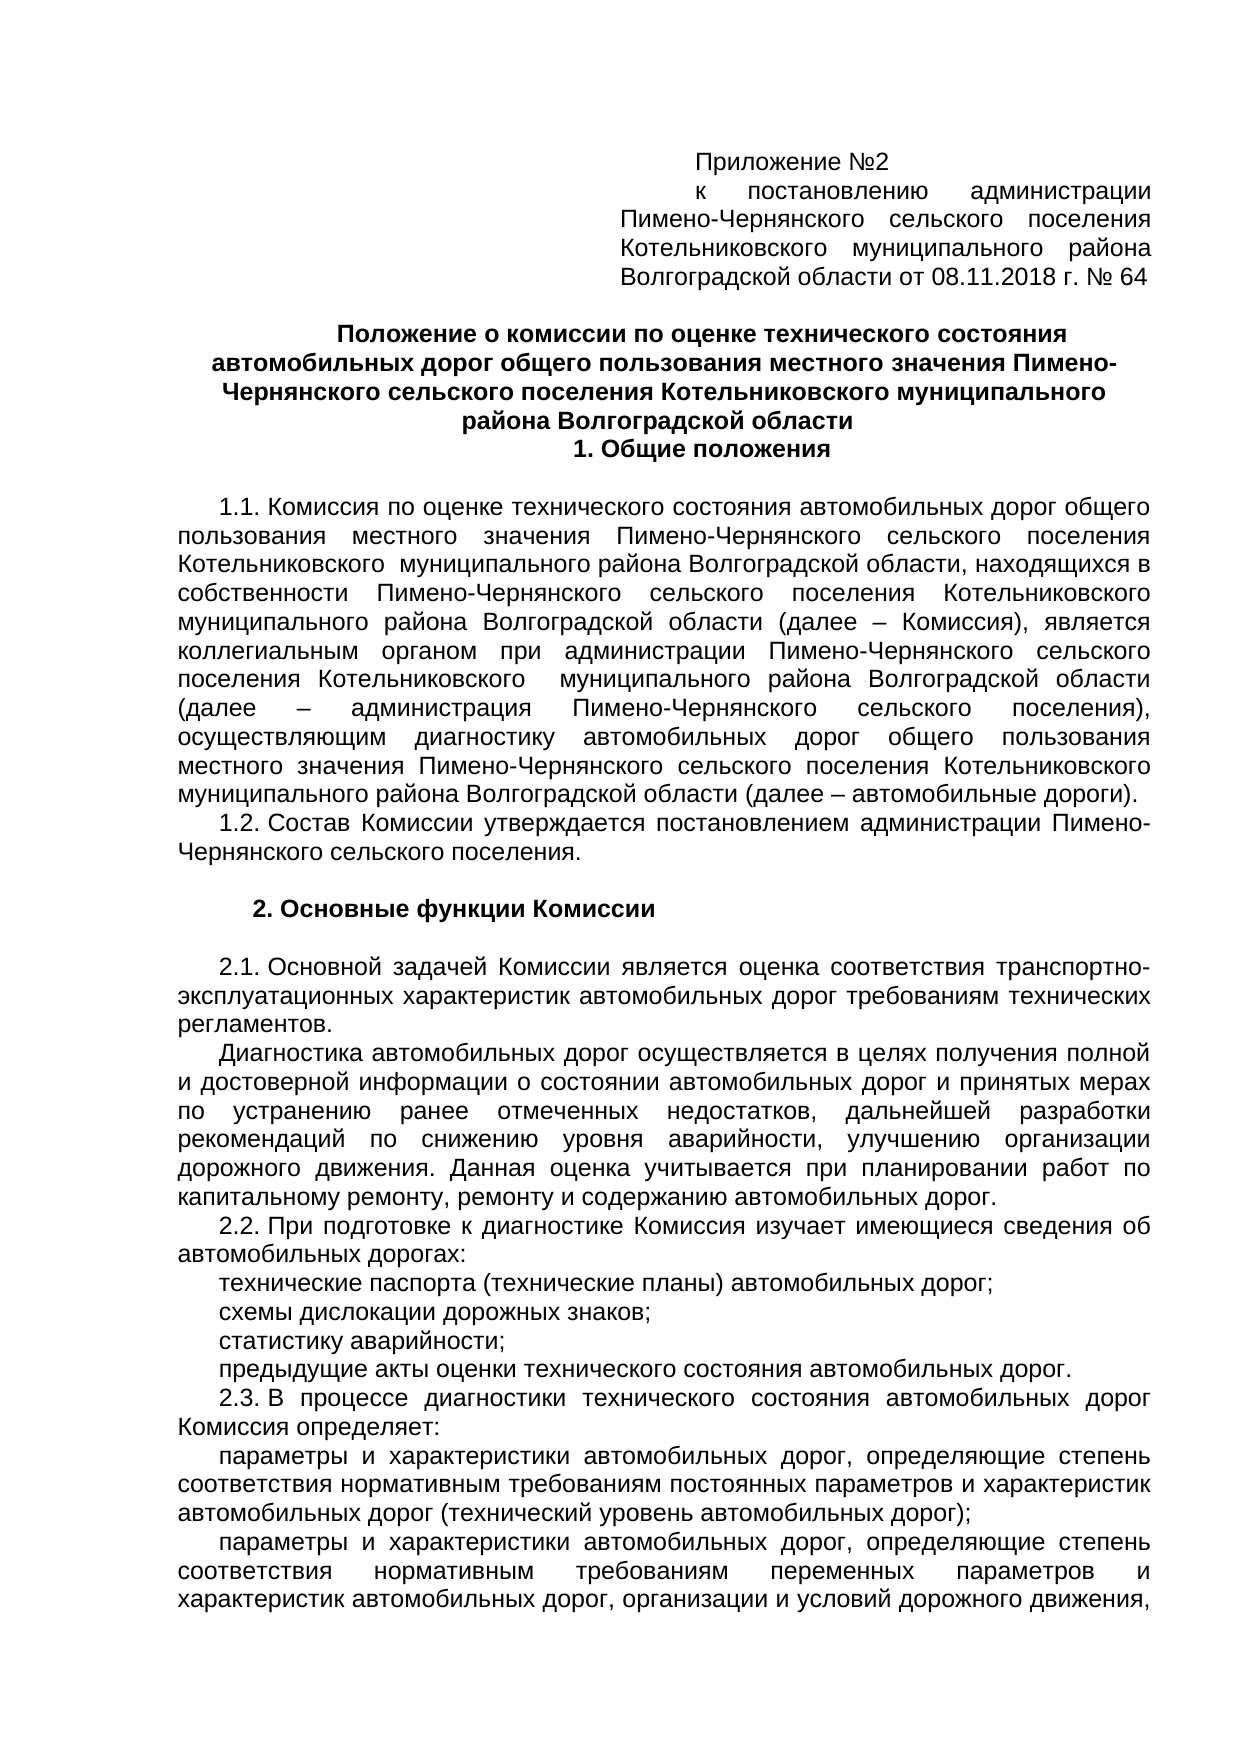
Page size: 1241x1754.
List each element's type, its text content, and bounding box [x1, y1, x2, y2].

text 1.1. Комиссия по оценке технического состояния автомобильных дорог общего пользования местного значения Пимено-Чернянского сельского поселения Котельниковского муниципального района Волгоградской области, находящихся в собственности Пимено-Чернянского сельского поселения Котельниковского муниципального района Волгоградской области (далее – Комиссия), является коллегиальным органом при администрации Пимено-Чернянского сельского поселения Котельниковского муниципального района Волгоградской области (далее – администрация Пимено-Чернянского сельского поселения), осуществляющим диагностику автомобильных дорог общего пользования местного значения Пимено-Чернянского сельского поселения Котельниковского муниципального района Волгоградской области (далее – автомобильные дороги). [177, 492, 1152, 808]
text 1.2. Состав Комиссии утверждается постановлением администрации Пимено-Чернянского сельского поселения. [177, 808, 1152, 866]
text 2. Основные функции Комиссии [177, 894, 1152, 923]
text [177, 1527, 1152, 1613]
text Приложение №2 [620, 147, 1152, 176]
text 2.1. Основной задачей Комиссии является оценка соответствия транспортно-эксплуатационных характеристик автомобильных дорог требованиям технических регламентов. [177, 952, 1152, 1038]
text Положение о комиссии по оценке технического состояния автомобильных дорог общего пользования местного значения Пимено-Чернянского сельского поселения Котельниковского муниципального района Волгоградской области [177, 319, 1152, 434]
text предыдущие акты оценки технического состояния автомобильных дорог. [177, 1354, 1152, 1383]
text технические паспорта (технические планы) автомобильных дорог; [177, 1268, 1152, 1297]
text к постановлению администрации Пимено-Чернянского сельского поселения Котельниковского муниципального района Волгоградской области от 08.11.2018 г. № 64 [620, 176, 1152, 291]
text 2.3. В процессе диагностики технического состояния автомобильных дорог Комиссия определяет: [177, 1383, 1152, 1441]
text параметры и характеристики автомобильных дорог, определяющие степень соответствия нормативным требованиям постоянных параметров и характеристик автомобильных дорог (технический уровень автомобильных дорог); [177, 1441, 1152, 1527]
text Диагностика автомобильных дорог осуществляется в целях получения полной и достоверной информации о состоянии автомобильных дорог и принятых мерах по устранению ранее отмеченных недостатков, дальнейшей разработки рекомендаций по снижению уровня аварийности, улучшению организации дорожного движения. Данная оценка учитывается при планировании работ по капитальному ремонту, ремонту и содержанию автомобильных дорог. [177, 1038, 1152, 1211]
text 1. Общие положения [177, 434, 1152, 463]
text 2.2. При подготовке к диагностике Комиссия изучает имеющиеся сведения об автомобильных дорогах: [177, 1211, 1152, 1268]
text статистику аварийности; [177, 1326, 1152, 1354]
text схемы дислокации дорожных знаков; [177, 1297, 1152, 1326]
